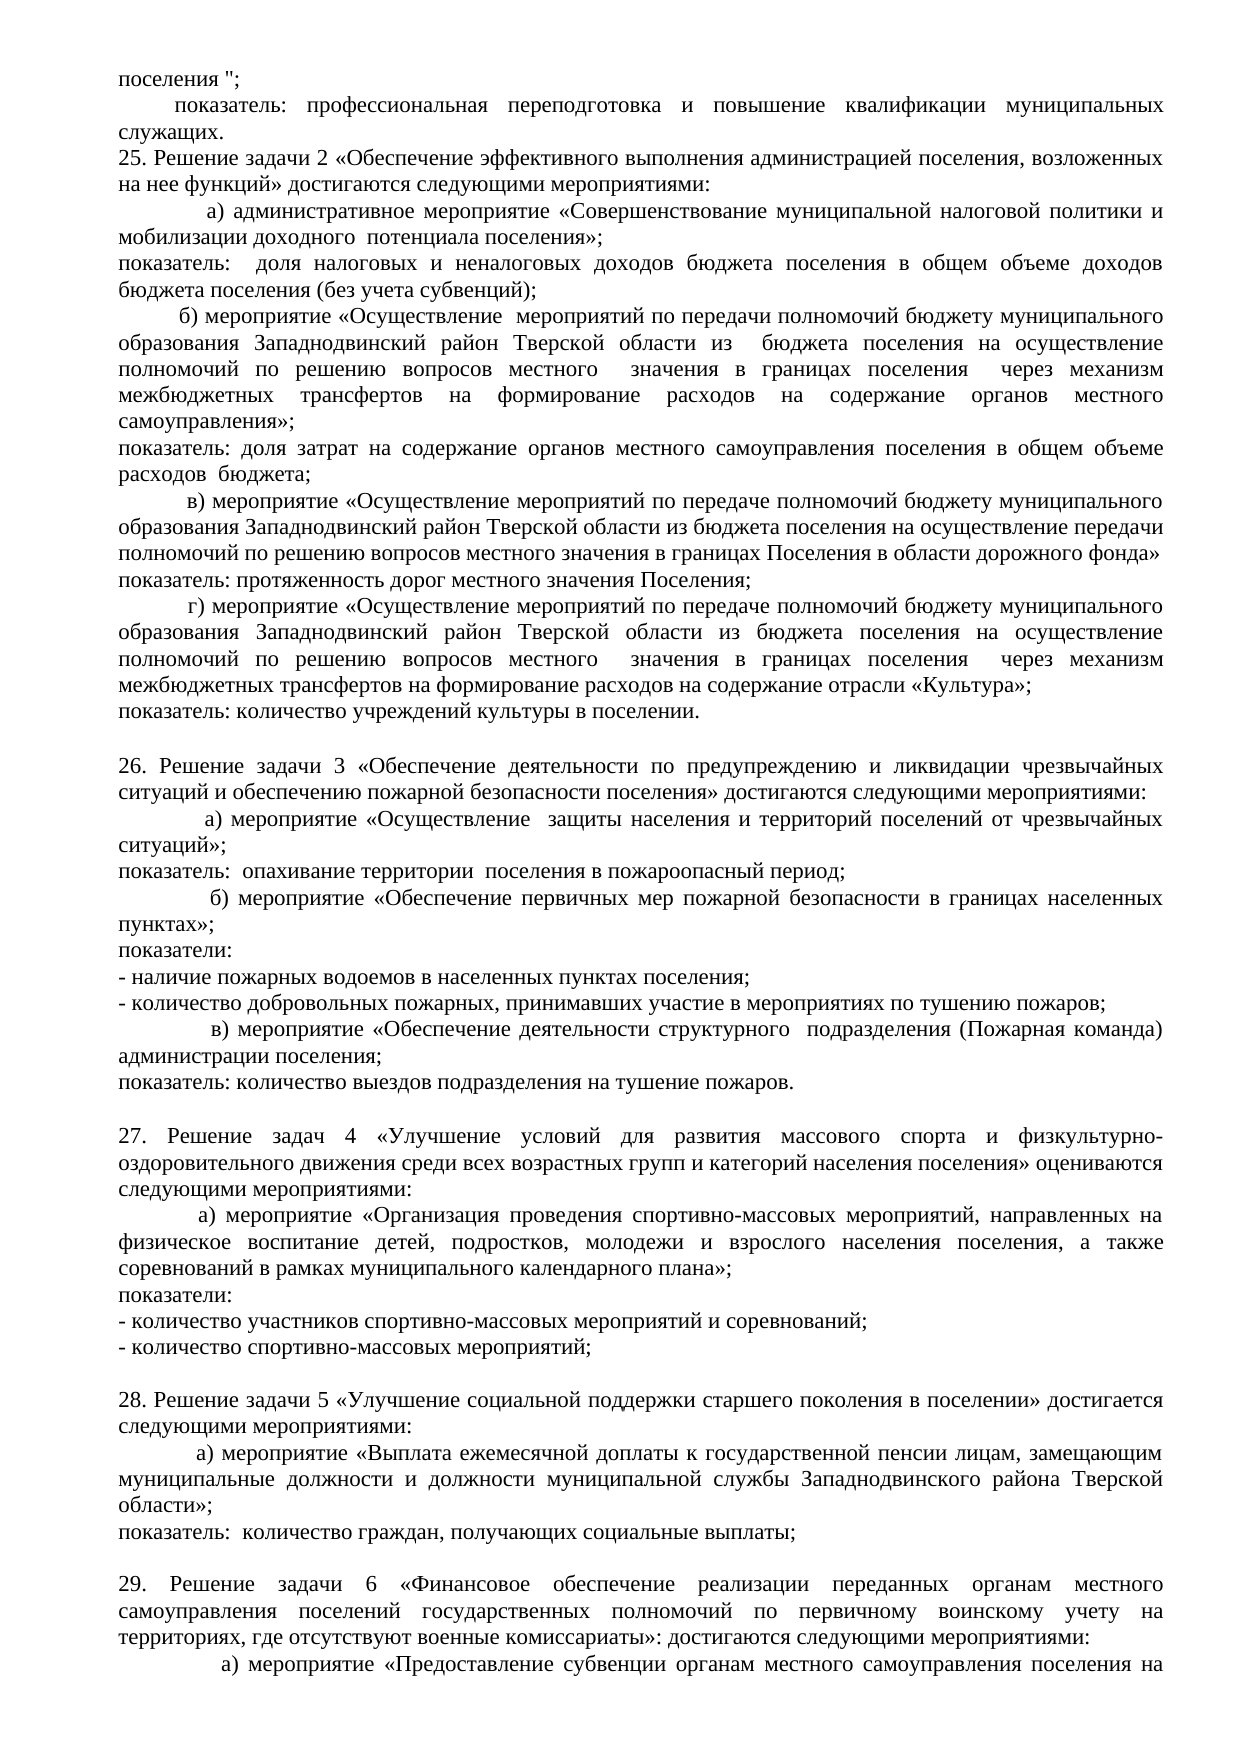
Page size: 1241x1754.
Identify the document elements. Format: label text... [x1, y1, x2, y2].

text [118, 65, 1165, 91]
text г) мероприятие «Осуществление мероприятий по передаче полномочий бюджету муниципального образования Западнодвинский район Тверской области из бюджета поселения на осуществление полномочий по решению вопросов местного значения в границах поселения через механизм межбюджетных трансфертов на формирование расходов на содержание отрасли «Культура»; [118, 592, 1165, 697]
text в) мероприятие «Обеспечение деятельности структурного подразделения (Пожарная команда) администрации поселения; [118, 1015, 1165, 1068]
text - наличие пожарных водоемов в населенных пунктах поселения; [118, 963, 1165, 989]
text б) мероприятие «Обеспечение первичных мер пожарной безопасности в границах населенных пунктах»; [118, 884, 1165, 936]
text 27. Решение задач 4 «Улучшение условий для развития массового спорта и физкультурно-оздоровительного движения среди всех возрастных групп и категорий населения поселения» оцениваются следующими мероприятиями: [118, 1122, 1165, 1202]
text показатели: [118, 936, 1165, 963]
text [118, 1649, 1165, 1676]
text 29. Решение задачи 6 «Финансовое обеспечение реализации переданных органам местного самоуправления поселений государственных полномочий по первичному воинскому учету на территориях, где отсутствуют военные комиссариаты»: достигаются следующими мероприятиями: [118, 1571, 1165, 1649]
text показатель: доля налоговых и неналоговых доходов бюджета поселения в общем объеме доходов бюджета поселения (без учета субвенций); [118, 249, 1165, 302]
text а) мероприятие «Организация проведения спортивно-массовых мероприятий, направленных на физическое воспитание детей, подростков, молодежи и взрослого населения поселения, а также соревнований в рамках муниципального календарного плана»; [118, 1202, 1165, 1281]
text показатели: [118, 1281, 1165, 1307]
text в) мероприятие «Осуществление мероприятий по передаче полномочий бюджету муниципального образования Западнодвинский район Тверской области из бюджета поселения на осуществление передачи полномочий по решению вопросов местного значения в границах Поселения в области дорожного фонда» [118, 487, 1165, 566]
text а) мероприятие «Выплата ежемесячной доплаты к государственной пенсии лицам, замещающим муниципальные должности и должности муниципальной службы Западнодвинского района Тверской области»; [118, 1439, 1165, 1518]
text показатель: количество выездов подразделения на тушение пожаров. [118, 1068, 1165, 1094]
text показатель: протяженность дорог местного значения Поселения; [118, 566, 1165, 592]
text а) мероприятие «Осуществление защиты населения и территорий поселений от чрезвычайных ситуаций»; [118, 804, 1165, 857]
text показатель: количество граждан, получающих социальные выплаты; [118, 1518, 1165, 1544]
text показатель: профессиональная переподготовка и повышение квалификации муниципальных служащих. [118, 91, 1165, 144]
text 25. Решение задачи 2 «Обеспечение эффективного выполнения администрацией поселения, возложенных на нее функций» достигаются следующими мероприятиями: [118, 144, 1165, 197]
text 26. Решение задачи 3 «Обеспечение деятельности по предупреждению и ликвидации чрезвычайных ситуаций и обеспечению пожарной безопасности поселения» достигаются следующими мероприятиями: [118, 752, 1165, 804]
text 28. Решение задачи 5 «Улучшение социальной поддержки старшего поколения в поселении» достигается следующими мероприятиями: [118, 1386, 1165, 1439]
text - количество добровольных пожарных, принимавших участие в мероприятиях по тушению пожаров; [118, 989, 1165, 1015]
text б) мероприятие «Осуществление мероприятий по передачи полномочий бюджету муниципального образования Западнодвинский район Тверской области из бюджета поселения на осуществление полномочий по решению вопросов местного значения в границах поселения через механизм межбюджетных трансфертов на формирование расходов на содержание органов местного самоуправления»; [118, 302, 1165, 434]
text - количество участников спортивно-массовых мероприятий и соревнований; [118, 1307, 1165, 1333]
text а) административное мероприятие «Совершенствование муниципальной налоговой политики и мобилизации доходного потенциала поселения»; [118, 197, 1165, 249]
text показатель: количество учреждений культуры в поселении. [118, 697, 1165, 724]
text показатель: опахивание территории поселения в пожароопасный период; [118, 857, 1165, 884]
text - количество спортивно-массовых мероприятий; [118, 1333, 1165, 1360]
text показатель: доля затрат на содержание органов местного самоуправления поселения в общем объеме расходов бюджета; [118, 434, 1165, 487]
